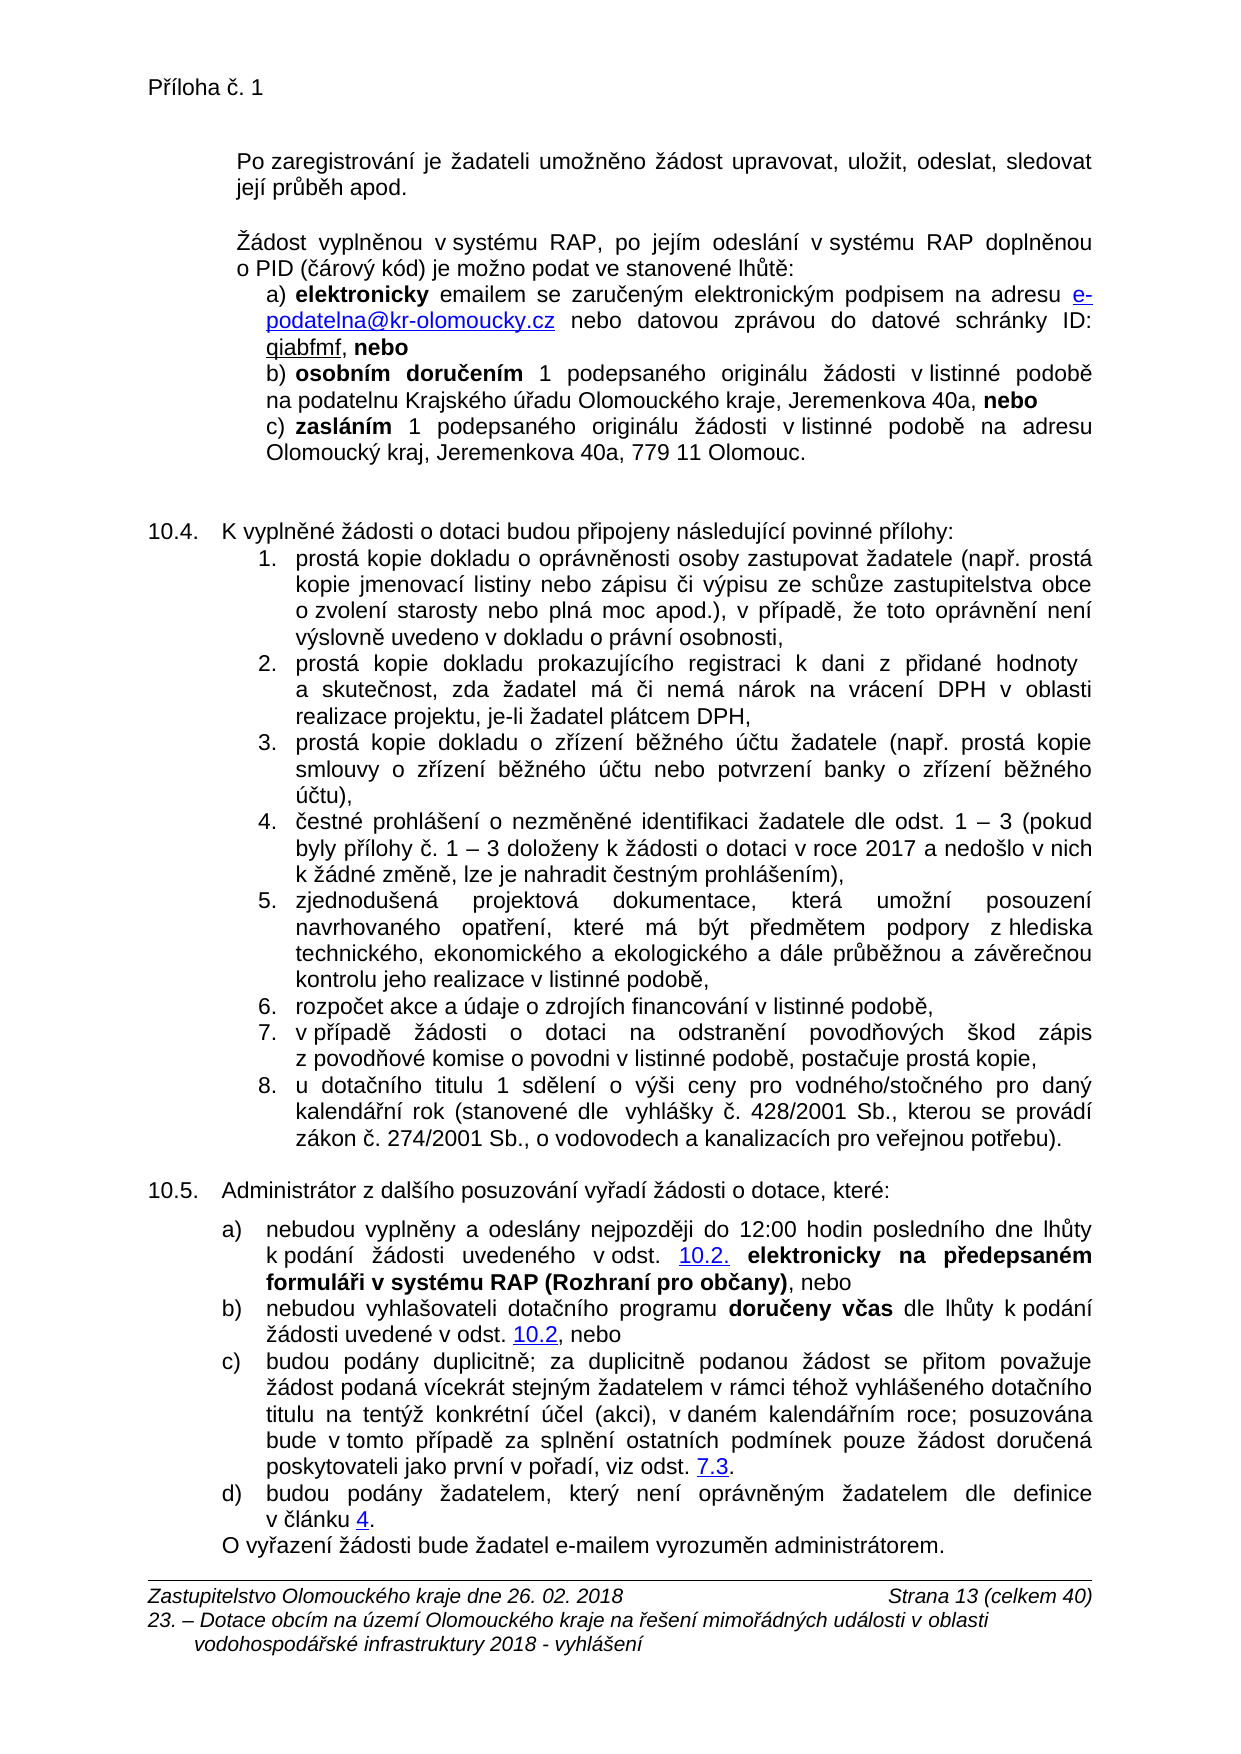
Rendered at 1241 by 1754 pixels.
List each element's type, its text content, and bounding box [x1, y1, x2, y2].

list rozpočet akce a údaje o zdrojích financování v listinné podobě, [258, 993, 1092, 1019]
list čestné prohlášení o nezměněné identifikaci žadatele dle odst. 1 – 3 (pokud byly přílohy č. 1 – 3 doloženy k žádosti o dotaci v roce 2017 a nedošlo v nich k žádné změně, lze je nahradit čestným prohlášením), [258, 808, 1092, 887]
list nebudou vyplněny a odeslány nejpozději do 12:00 hodin posledního dne lhůty k podání žádosti uvedeného v odst. 10.2. elektronicky na předepsaném formuláři v systému RAP (Rozhraní pro občany), nebo [222, 1216, 1092, 1295]
list Administrátor z dalšího posuzování vyřadí žádosti o dotace, které: [148, 1177, 1092, 1203]
list u dotačního titulu 1 sdělení o výši ceny pro vodného/stočného pro daný kalendářní rok (stanovené dle vyhlášky č. 428/2001 Sb., kterou se provádí zákon č. 274/2001 Sb., o vodovodech a kanalizacích pro veřejnou potřebu). [258, 1072, 1092, 1151]
text Žádost vyplněnou v systému RAP, po jejím odeslání v systému RAP doplněnou o PID (čárový kód) je možno podat ve stanovené lhůtě: [148, 228, 1092, 281]
list K vyplněné žádosti o dotaci budou připojeny následující povinné přílohy: [148, 518, 1092, 545]
list prostá kopie dokladu o zřízení běžného účtu žadatele (např. prostá kopie smlouvy o zřízení běžného účtu nebo potvrzení banky o zřízení běžného účtu), [258, 729, 1092, 808]
list zjednodušená projektová dokumentace, která umožní posouzení navrhovaného opatření, které má být předmětem podpory z hlediska technického, ekonomického a ekologického a dále průběžnou a závěrečnou kontrolu jeho realizace v listinné podobě, [258, 887, 1092, 993]
list v případě žádosti o dotaci na odstranění povodňových škod zápis z povodňové komise o povodni v listinné podobě, postačuje prostá kopie, [258, 1019, 1092, 1072]
list zasláním 1 podepsaného originálu žádosti v listinné podobě na adresu Olomoucký kraj, Jeremenkova 40a, 779 11 Olomouc. [266, 413, 1092, 466]
list budou podány duplicitně; za duplicitně podanou žádost se přitom považuje žádost podaná vícekrát stejným žadatelem v rámci téhož vyhlášeného dotačního titulu na tentýž konkrétní účel (akci), v daném kalendářním roce; posuzována bude v tomto případě za splnění ostatních podmínek pouze žádost doručená poskytovateli jako první v pořadí, viz odst. 7.3. [222, 1348, 1092, 1479]
list elektronicky emailem se zaručeným elektronickým podpisem na adresu e-podatelna@kr-olomoucky.cz nebo datovou zprávou do datové schránky ID: qiabfmf, nebo [266, 281, 1092, 360]
list budou podány žadatelem, který není oprávněným žadatelem dle definice v článku 4. [222, 1479, 1092, 1532]
list osobním doručením 1 podepsaného originálu žádosti v listinné podobě na podatelnu Krajského úřadu Olomouckého kraje, Jeremenkova 40a, nebo [266, 360, 1092, 413]
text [236, 148, 1092, 200]
list prostá kopie dokladu o oprávněnosti osoby zastupovat žadatele (např. prostá kopie jmenovací listiny nebo zápisu či výpisu ze schůze zastupitelstva obce o zvolení starosty nebo plná moc apod.), v případě, že toto oprávnění není výslovně uvedeno v dokladu o právní osobnosti, [258, 545, 1092, 650]
list nebudou vyhlašovateli dotačního programu doručeny včas dle lhůty k podání žádosti uvedené v odst. 10.2, nebo [222, 1295, 1092, 1348]
list O vyřazení žádosti bude žadatel e-mailem vyrozuměn administrátorem. [44, 1532, 1092, 1559]
list prostá kopie dokladu prokazujícího registraci k dani z přidané hodnoty a skutečnost, zda žadatel má či nemá nárok na vrácení DPH v oblasti realizace projektu, je-li žadatel plátcem DPH, [258, 650, 1092, 729]
